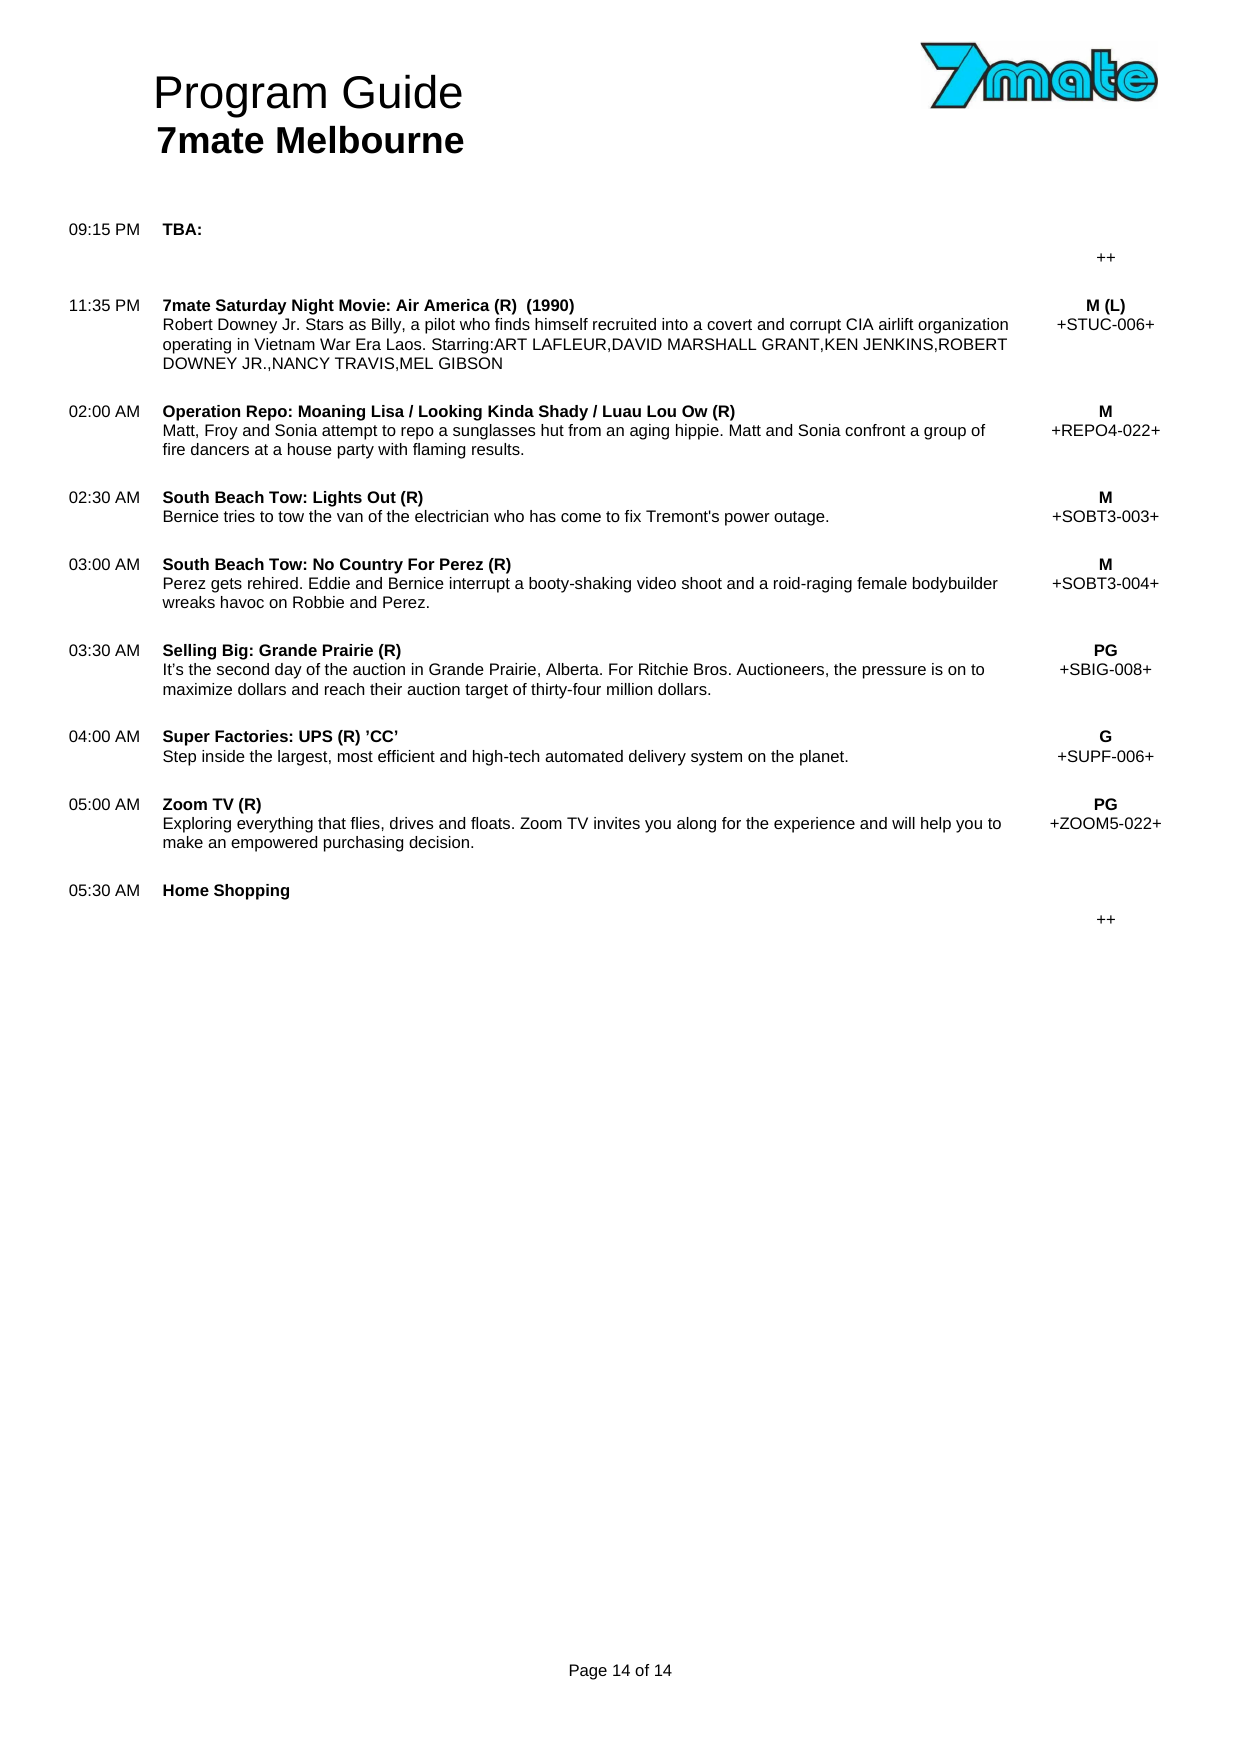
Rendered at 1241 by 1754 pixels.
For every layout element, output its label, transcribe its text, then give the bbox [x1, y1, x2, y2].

table_header Super Factories: UPS (R) ’CC’ Step inside the largest, most efficient and high-tech automated delivery system on the planet. [151, 727, 1022, 766]
table_header M (L) +STUC-006+ [1022, 296, 1189, 373]
table_header M +REPO4-022+ [1022, 401, 1189, 459]
table_header M +SOBT3-004+ [1022, 555, 1189, 612]
table_header G +SUPF-006+ [1022, 727, 1189, 766]
table_header 05:30 AM [51, 881, 151, 928]
table_header ++ [1022, 219, 1189, 267]
table_header ++ [1022, 881, 1189, 928]
table_header TBA: [151, 219, 1022, 267]
table_header 04:00 AM [51, 727, 151, 766]
table_header Selling Big: Grande Prairie (R) It’s the second day of the auction in Grande Prairie, Alberta. For Ritchie Bros. Auctioneers, the pressure is on to maximize dollars and reach their auction target of thirty-four million dollars. [151, 641, 1022, 698]
table_header Operation Repo: Moaning Lisa / Looking Kinda Shady / Luau Lou Ow (R) Matt, Froy and Sonia attempt to repo a sunglasses hut from an aging hippie. Matt and Sonia confront a group of fire dancers at a house party with flaming results. [151, 401, 1022, 459]
table_header South Beach Tow: No Country For Perez (R) Perez gets rehired. Eddie and Bernice interrupt a booty-shaking video shoot and a roid-raging female bodybuilder wreaks havoc on Robbie and Perez. [151, 555, 1022, 612]
table_header 02:30 AM [51, 488, 151, 526]
table_header PG +ZOOM5-022+ [1022, 794, 1189, 852]
table_header Home Shopping [151, 881, 1022, 928]
table_header 05:00 AM [51, 794, 151, 852]
table_header 03:00 AM [51, 555, 151, 612]
table_header M +SOBT3-003+ [1022, 488, 1189, 526]
table_header South Beach Tow: Lights Out (R) Bernice tries to tow the van of the electrician who has come to fix Tremont's power outage. [151, 488, 1022, 526]
picture [920, 41, 1159, 109]
table_header PG +SBIG-008+ [1022, 641, 1189, 698]
table_header 09:15 PM [51, 219, 151, 267]
table_header 02:00 AM [51, 401, 151, 459]
table_header 7mate Saturday Night Movie: Air America (R) (1990) Robert Downey Jr. Stars as Billy, a pilot who finds himself recruited into a covert and corrupt CIA airlift organization operating in Vietnam War Era Laos. Starring:ART LAFLEUR,DAVID MARSHALL GRANT,KEN JENKINS,ROBERT DOWNEY JR.,NANCY TRAVIS,MEL GIBSON [151, 296, 1022, 373]
table_header Zoom TV (R) Exploring everything that flies, drives and floats. Zoom TV invites you along for the experience and will help you to make an empowered purchasing decision. [151, 794, 1022, 852]
table_header 03:30 AM [51, 641, 151, 698]
table_header 11:35 PM [51, 296, 151, 373]
